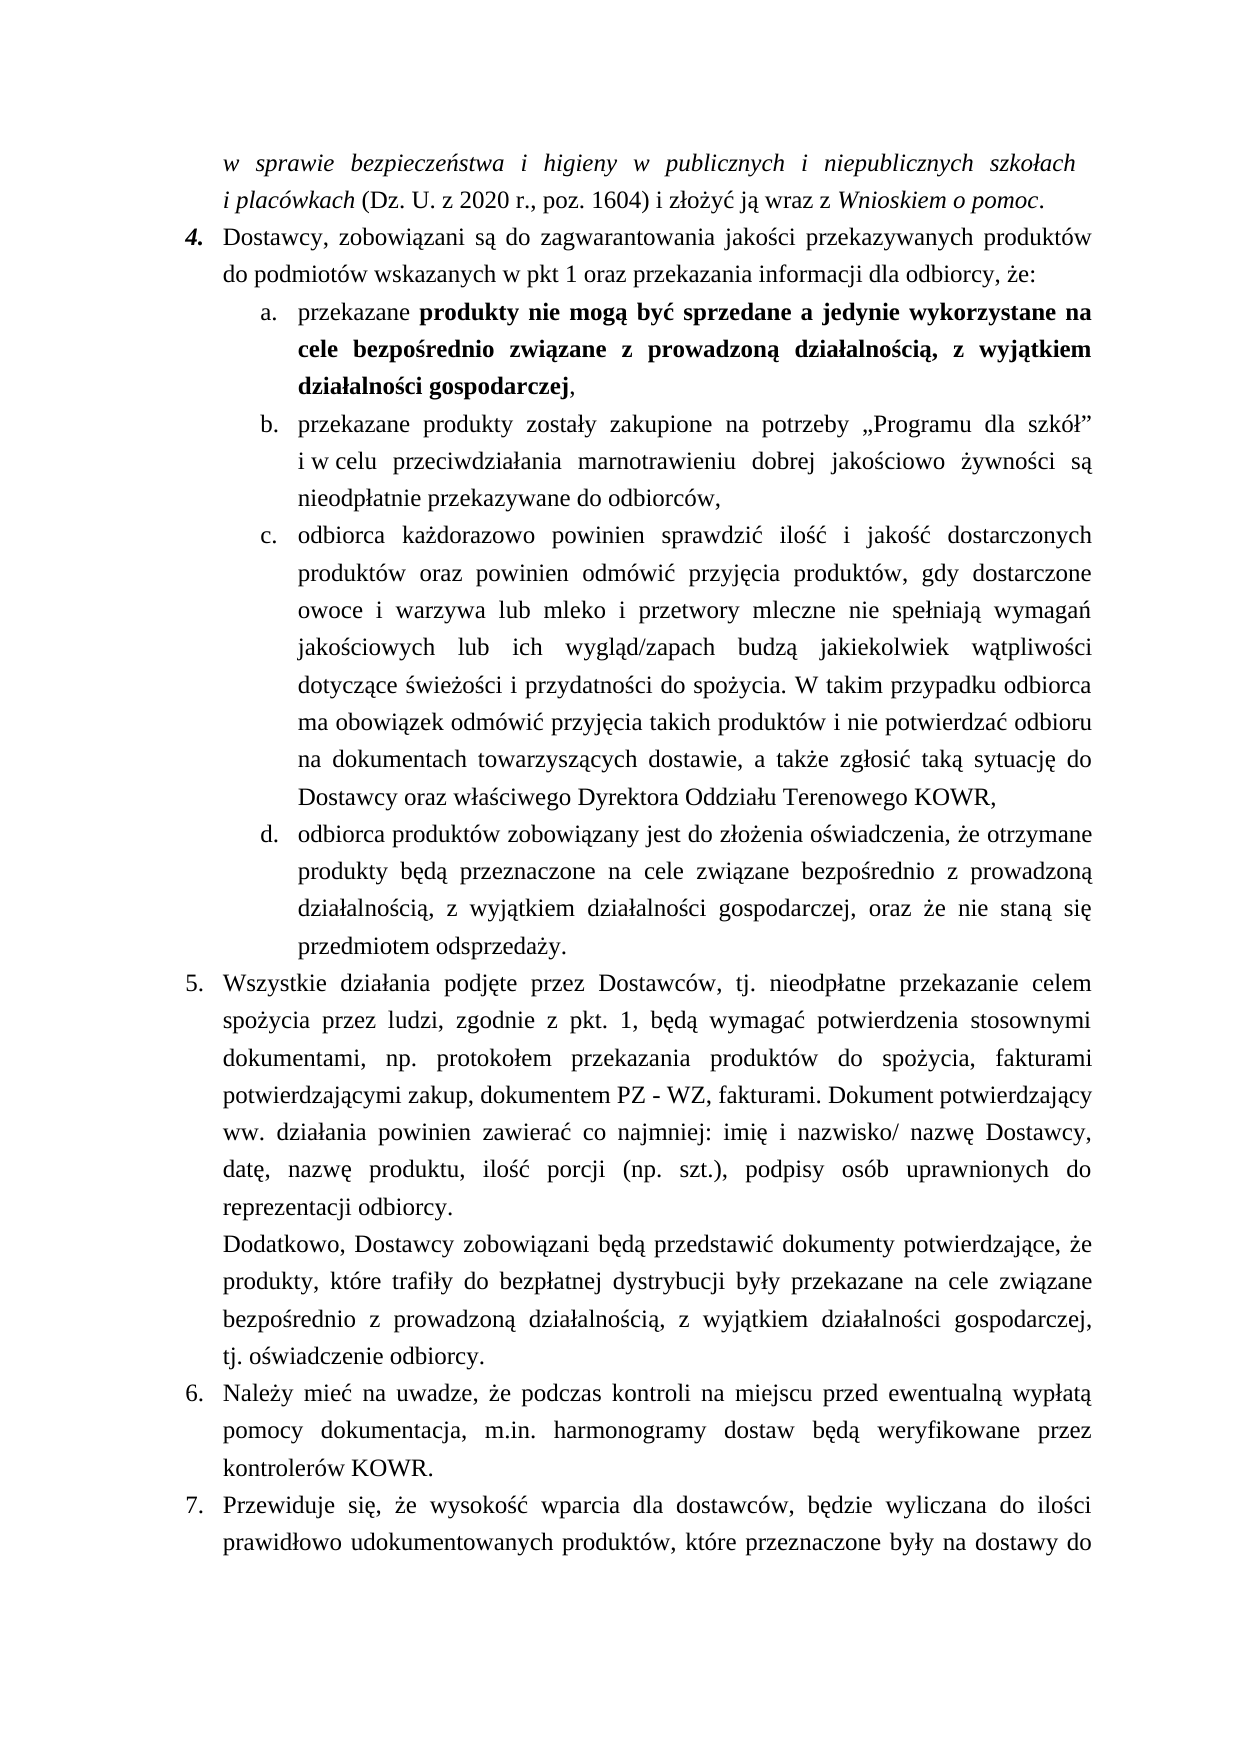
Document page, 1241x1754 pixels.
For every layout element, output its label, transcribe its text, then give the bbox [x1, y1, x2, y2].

list przekazane produkty zostały zakupione na potrzeby „Programu dla szkół” i w celu przeciwdziałania marnotrawieniu dobrej jakościowo żywności są nieodpłatnie przekazywane do odbiorców, [260, 409, 1093, 512]
list Dostawcy, zobowiązani są do zagwarantowania jakości przekazywanych produktów do podmiotów wskazanych w pkt 1 oraz przekazania informacji dla odbiorcy, że: [185, 222, 1093, 288]
list Wszystkie działania podjęte przez Dostawców, tj. nieodpłatne przekazanie celem spożycia przez ludzi, zgodnie z pkt. 1, będą wymagać potwierdzenia stosownymi dokumentami, np. protokołem przekazania produktów do spożycia, fakturami potwierdzającymi zakup, dokumentem PZ - WZ, fakturami. Dokument potwierdzający ww. działania powinien zawierać co najmniej: imię i nazwisko/ nazwę Dostawcy, datę, nazwę produktu, ilość porcji (np. szt.), podpisy osób uprawnionych do reprezentacji odbiorcy. [185, 968, 1093, 1221]
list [185, 1490, 1093, 1556]
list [185, 148, 1093, 214]
list przekazane produkty nie mogą być sprzedane a jedynie wykorzystane na cele bezpośrednio związane z prowadzoną działalnością, z wyjątkiem działalności gospodarczej, [260, 297, 1093, 400]
list Należy mieć na uwadze, że podczas kontroli na miejscu przed ewentualną wypłatą pomocy dokumentacja, m.in. harmonogramy dostaw będą weryfikowane przez kontrolerów KOWR. [185, 1378, 1093, 1482]
list Dodatkowo, Dostawcy zobowiązani będą przedstawić dokumenty potwierdzające, że produkty, które trafiły do bezpłatnej dystrybucji były przekazane na cele związane bezpośrednio z prowadzoną działalnością, z wyjątkiem działalności gospodarczej, tj. oświadczenie odbiorcy. [223, 1229, 1093, 1370]
list odbiorca każdorazowo powinien sprawdzić ilość i jakość dostarczonych produktów oraz powinien odmówić przyjęcia produktów, gdy dostarczone owoce i warzywa lub mleko i przetwory mleczne nie spełniają wymagań jakościowych lub ich wygląd/zapach budzą jakiekolwiek wątpliwości dotyczące świeżości i przydatności do spożycia. W takim przypadku odbiorca ma obowiązek odmówić przyjęcia takich produktów i nie potwierdzać odbioru na dokumentach towarzyszących dostawie, a także zgłosić taką sytuację do Dostawcy oraz właściwego Dyrektora Oddziału Terenowego KOWR, [260, 521, 1093, 810]
list odbiorca produktów zobowiązany jest do złożenia oświadczenia, że otrzymane produkty będą przeznaczone na cele związane bezpośrednio z prowadzoną działalnością, z wyjątkiem działalności gospodarczej, oraz że nie staną się przedmiotem odsprzedaży. [260, 819, 1093, 959]
